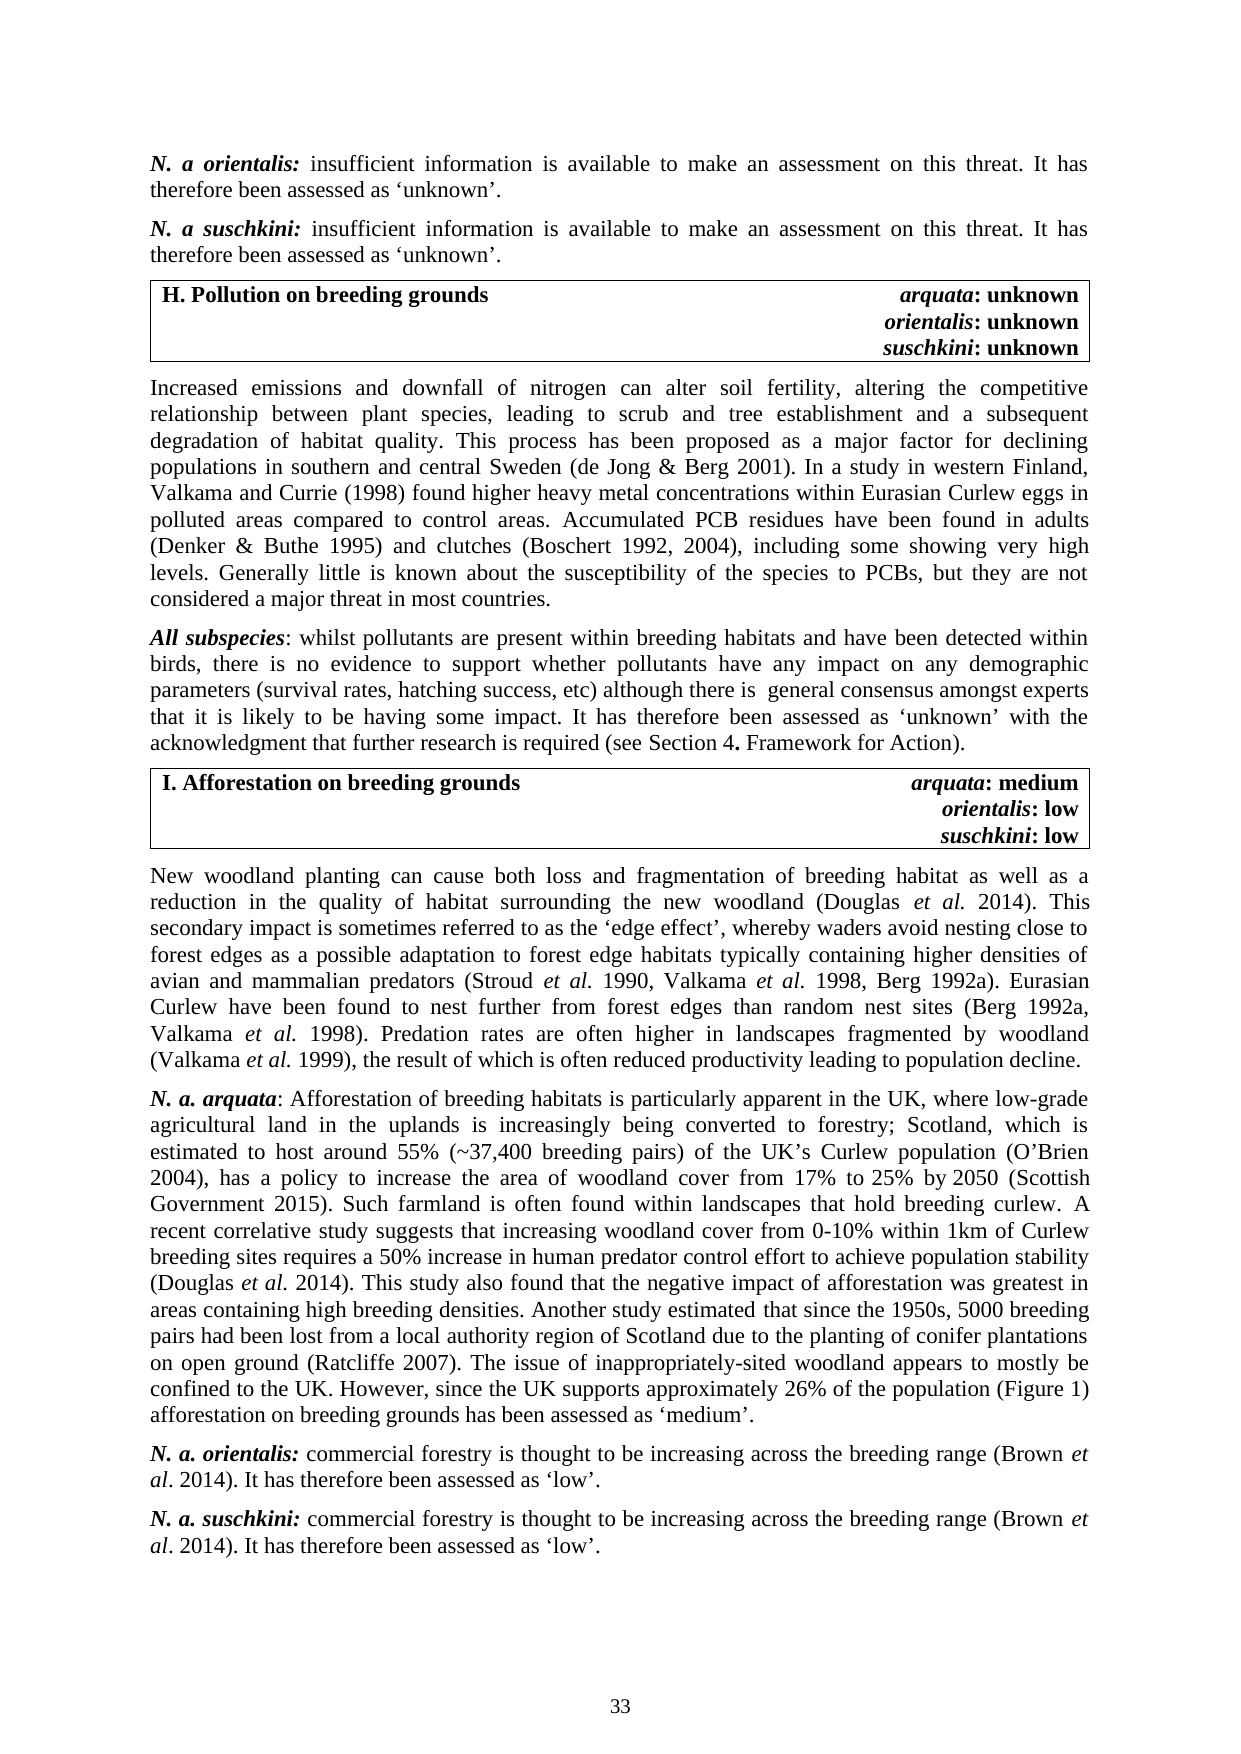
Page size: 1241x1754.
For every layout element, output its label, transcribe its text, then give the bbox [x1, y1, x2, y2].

table_header I. Afforestation on breeding grounds [151, 769, 766, 848]
text New woodland planting can cause both loss and fragmentation of breeding habitat as well as a reduction in the quality of habitat surrounding the new woodland (Douglas et al. 2014). This secondary impact is sometimes referred to as the ‘edge effect’, whereby waders avoid nesting close to forest edges as a possible adaptation to forest edge habitats typically containing higher densities of avian and mammalian predators (Stroud et al. 1990, Valkama et al. 1998, Berg 1992a). Eurasian Curlew have been found to nest further from forest edges than random nest sites (Berg 1992a, Valkama et al. 1998). Predation rates are often higher in landscapes fragmented by woodland (Valkama et al. 1999), the result of which is often reduced productivity leading to population decline. [150, 862, 1090, 1072]
text Increased emissions and downfall of nitrogen can alter soil fertility, altering the competitive relationship between plant species, leading to scrub and tree establishment and a subsequent degradation of habitat quality. This process has been proposed as a major factor for declining populations in southern and central Sweden (de Jong & Berg 2001). In a study in western Finland, Valkama and Currie (1998) found higher heavy metal concentrations within Eurasian Curlew eggs in polluted areas compared to control areas. Accumulated PCB residues have been found in adults (Denker & Buthe 1995) and clutches (Boschert 1992, 2004), including some showing very high levels. Generally little is known about the susceptibility of the species to PCBs, but they are not considered a major threat in most countries. [150, 374, 1090, 611]
table_header arquata: unknown orientalis: unknown suschkini: unknown [765, 281, 1089, 361]
text N. a orientalis: insufficient information is available to make an assessment on this threat. It has therefore been assessed as ‘unknown’. [150, 150, 1090, 203]
text N. a suschkini: insufficient information is available to make an assessment on this threat. It has therefore been assessed as ‘unknown’. [150, 215, 1090, 268]
text All subspecies: whilst pollutants are present within breeding habitats and have been detected within birds, there is no evidence to support whether pollutants have any impact on any demographic parameters (survival rates, hatching success, etc) although there is general consensus amongst experts that it is likely to be having some impact. It has therefore been assessed as ‘unknown’ with the acknowledgment that further research is required (see Section 4. Framework for Action). [150, 624, 1090, 756]
text N. a. arquata: Afforestation of breeding habitats is particularly apparent in the UK, where low-grade agricultural land in the uplands is increasingly being converted to forestry; Scotland, which is estimated to host around 55% (~37,400 breeding pairs) of the UK’s Curlew population (O’Brien 2004), has a policy to increase the area of woodland cover from 17% to 25% by 2050 (Scottish Government 2015). Such farmland is often found within landscapes that hold breeding curlew. A recent correlative study suggests that increasing woodland cover from 0-10% within 1km of Curlew breeding sites requires a 50% increase in human predator control effort to achieve population stability (Douglas et al. 2014). This study also found that the negative impact of afforestation was greatest in areas containing high breeding densities. Another study estimated that since the 1950s, 5000 breeding pairs had been lost from a local authority region of Scotland due to the planting of conifer plantations on open ground (Ratcliffe 2007). The issue of inappropriately-sited woodland appears to mostly be confined to the UK. However, since the UK supports approximately 26% of the population (Figure 1) afforestation on breeding grounds has been assessed as ‘medium’. [150, 1085, 1090, 1428]
table_header arquata: medium orientalis: low suschkini: low [766, 769, 1089, 848]
text N. a. suschkini: commercial forestry is thought to be increasing across the breeding range (Brown et al. 2014). It has therefore been assessed as ‘low’. [150, 1505, 1090, 1558]
text N. a. orientalis: commercial forestry is thought to be increasing across the breeding range (Brown et al. 2014). It has therefore been assessed as ‘low’. [150, 1440, 1090, 1493]
table_header H. Pollution on breeding grounds [151, 281, 765, 361]
